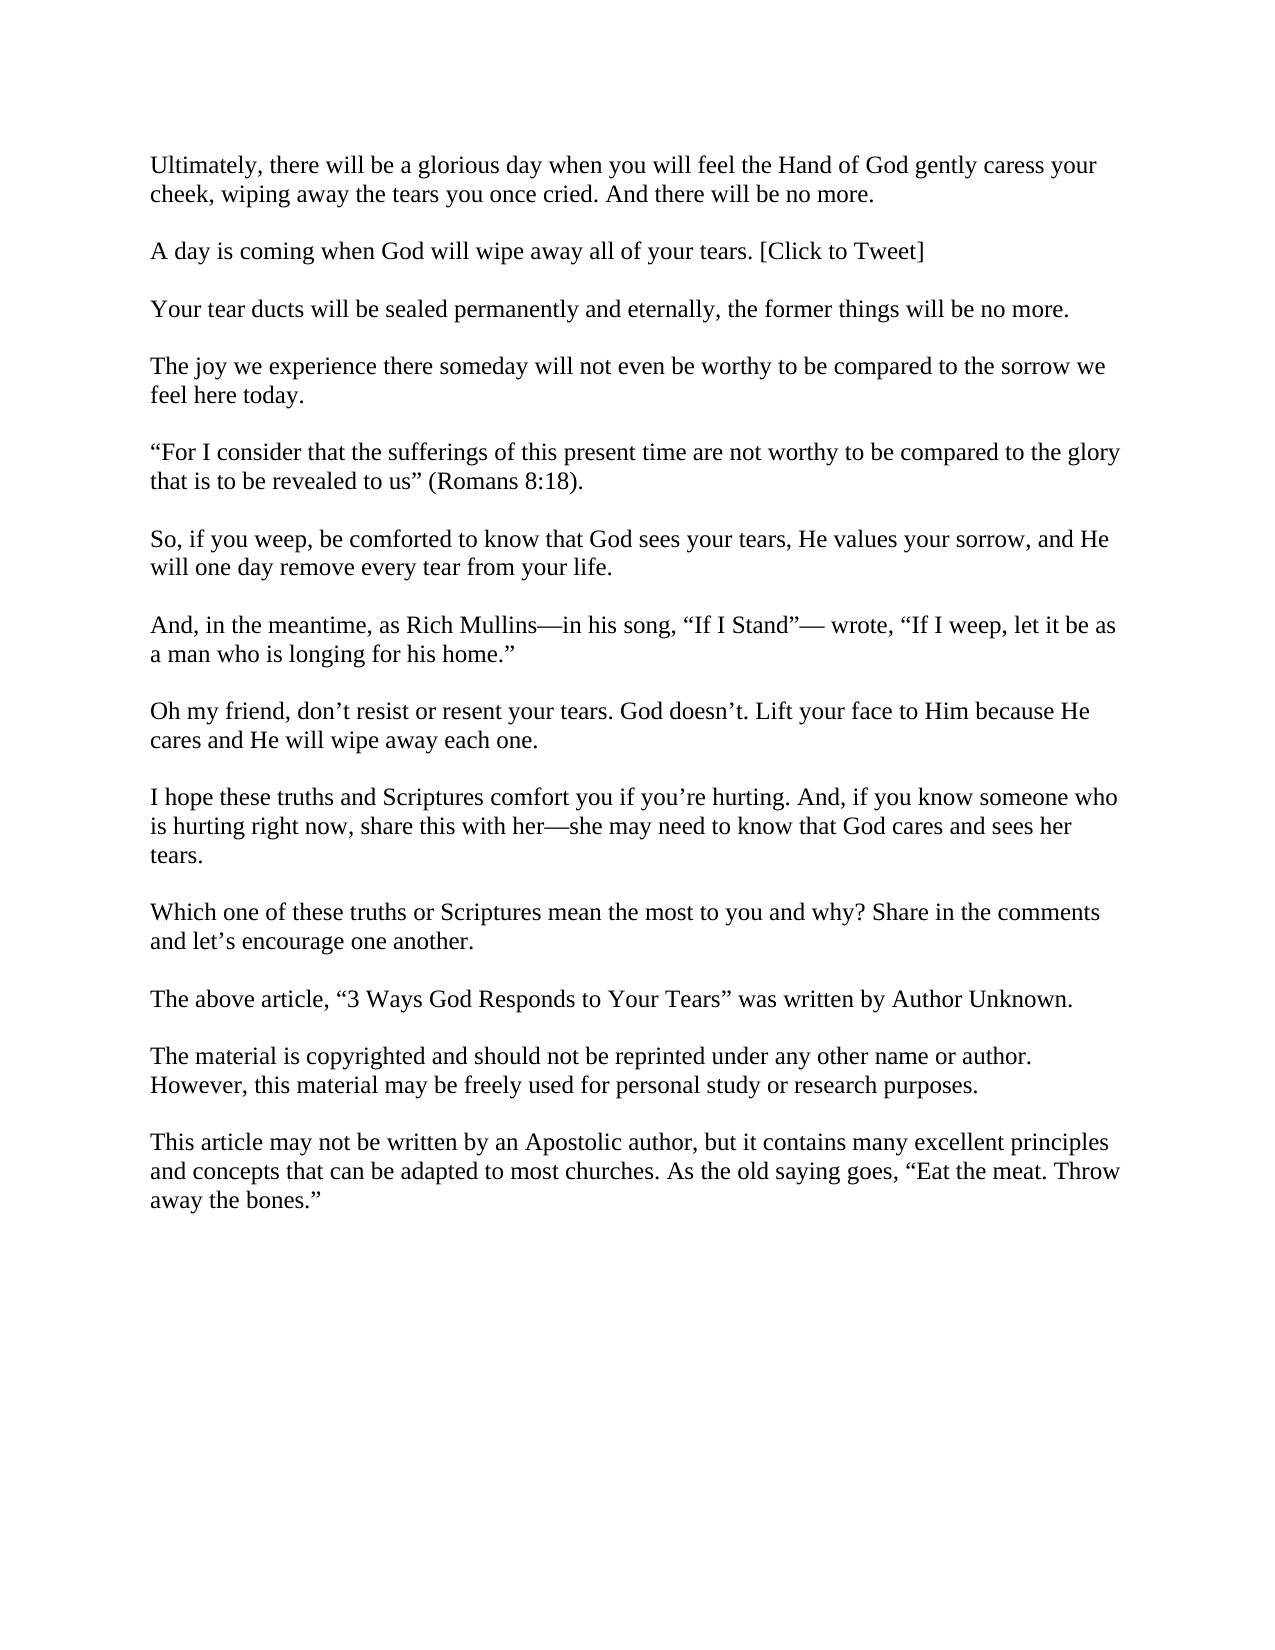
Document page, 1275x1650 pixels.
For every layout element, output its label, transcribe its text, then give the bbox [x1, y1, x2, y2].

text Your tear ducts will be sealed permanently and eternally, the former things will be no more. [150, 294, 1125, 322]
text Ultimately, there will be a glorious day when you will feel the Hand of God gently caress your cheek, wiping away the tears you once cried. And there will be no more. [150, 150, 1125, 207]
text The joy we experience there someday will not even be worthy to be compared to the sorrow we feel here today. [150, 351, 1125, 409]
text “For I consider that the sufferings of this present time are not worthy to be compared to the glory that is to be revealed to us” (Romans 8:18). [150, 437, 1125, 495]
text The material is copyrighted and should not be reprinted under any other name or author. However, this material may be freely used for personal study or research purposes. [150, 1041, 1125, 1099]
text And, in the meantime, as Rich Mullins—in his song, “If I Stand”— wrote, “If I weep, let it be as a man who is longing for his home.” [150, 610, 1125, 667]
text I hope these truths and Scriptures comfort you if you’re hurting. And, if you know someone who is hurting right now, share this with her—she may need to know that God cares and sees her tears. [150, 782, 1125, 869]
text Oh my friend, don’t resist or resent your tears. God doesn’t. Lift your face to Him because He cares and He will wipe away each one. [150, 696, 1125, 754]
text So, if you weep, be comforted to know that God sees your tears, He values your sorrow, and He will one day remove every tear from your life. [150, 524, 1125, 581]
text A day is coming when God will wipe away all of your tears. [Click to Tweet] [150, 236, 1125, 265]
text The above article, “3 Ways God Responds to Your Tears” was written by Author Unknown. [150, 984, 1125, 1012]
text Which one of these truths or Scriptures mean the most to you and why? Share in the comments and let’s encourage one another. [150, 897, 1125, 955]
text This article may not be written by an Apostolic author, but it contains many excellent principles and concepts that can be adapted to most churches. As the old saying goes, “Eat the meat. Throw away the bones.” [150, 1127, 1125, 1214]
